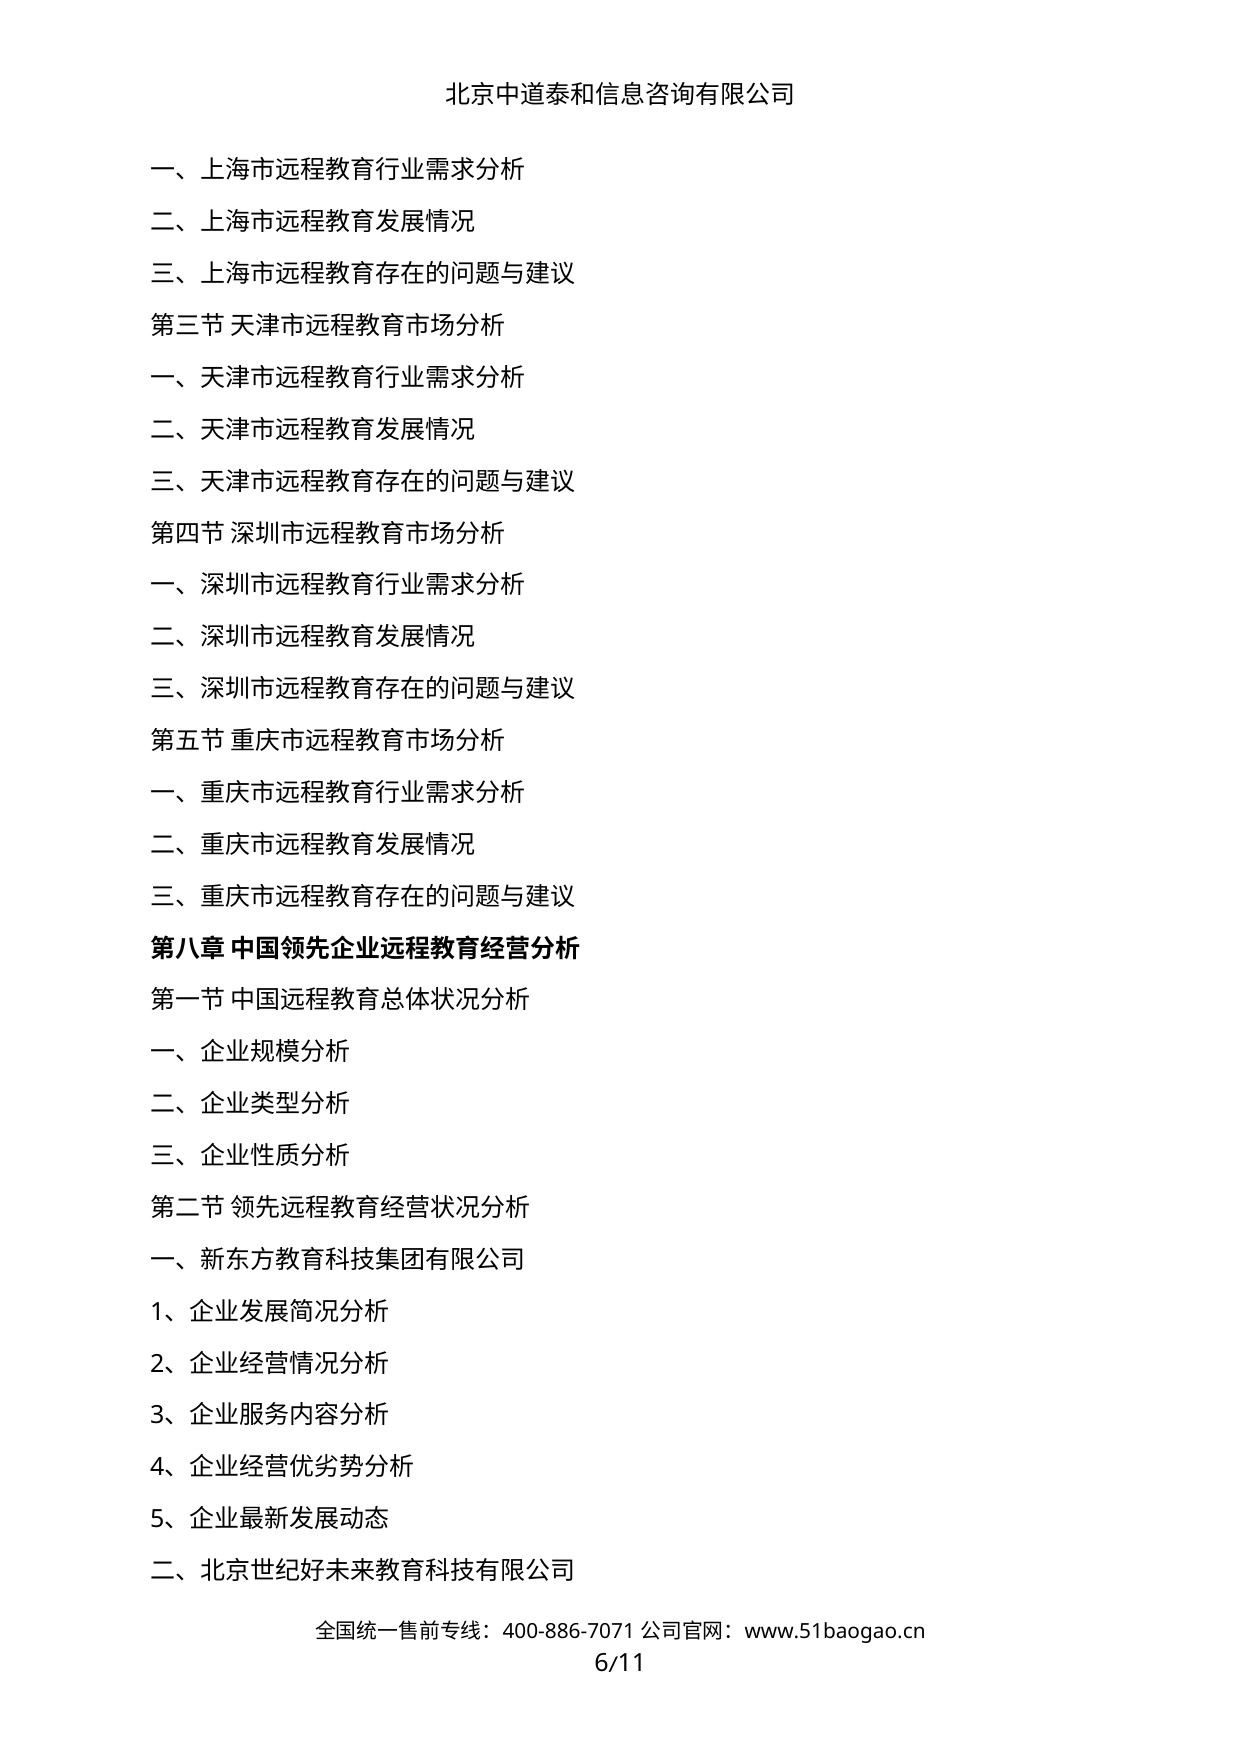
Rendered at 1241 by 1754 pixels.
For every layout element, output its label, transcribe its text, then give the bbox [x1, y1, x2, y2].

text 3、企业服务内容分析 [150, 1395, 1090, 1431]
text 第五节 重庆市远程教育市场分析 [150, 721, 1090, 757]
text 三、深圳市远程教育存在的问题与建议 [150, 669, 1090, 705]
text 第二节 领先远程教育经营状况分析 [150, 1187, 1090, 1224]
text 4、企业经营优劣势分析 [150, 1447, 1090, 1483]
text 二、上海市远程教育发展情况 [150, 202, 1090, 238]
text 一、天津市远程教育行业需求分析 [150, 357, 1090, 394]
text 三、重庆市远程教育存在的问题与建议 [150, 876, 1090, 912]
text 三、企业性质分析 [150, 1136, 1090, 1172]
text 二、北京世纪好未来教育科技有限公司 [150, 1551, 1090, 1587]
text 5、企业最新发展动态 [150, 1499, 1090, 1535]
text 一、企业规模分析 [150, 1032, 1090, 1068]
text 二、天津市远程教育发展情况 [150, 409, 1090, 446]
text 1、企业发展简况分析 [150, 1291, 1090, 1327]
text 三、上海市远程教育存在的问题与建议 [150, 254, 1090, 290]
text 二、企业类型分析 [150, 1084, 1090, 1120]
text 二、重庆市远程教育发展情况 [150, 824, 1090, 861]
text 第八章 中国领先企业远程教育经营分析 [150, 928, 1090, 964]
text 2、企业经营情况分析 [150, 1343, 1090, 1379]
text 一、新东方教育科技集团有限公司 [150, 1239, 1090, 1276]
text 一、重庆市远程教育行业需求分析 [150, 772, 1090, 809]
text 二、深圳市远程教育发展情况 [150, 617, 1090, 653]
text 一、上海市远程教育行业需求分析 [150, 150, 1090, 186]
text 第三节 天津市远程教育市场分析 [150, 306, 1090, 342]
text 第一节 中国远程教育总体状况分析 [150, 980, 1090, 1016]
text 三、天津市远程教育存在的问题与建议 [150, 461, 1090, 497]
text 一、深圳市远程教育行业需求分析 [150, 565, 1090, 601]
text 第四节 深圳市远程教育市场分析 [150, 513, 1090, 549]
